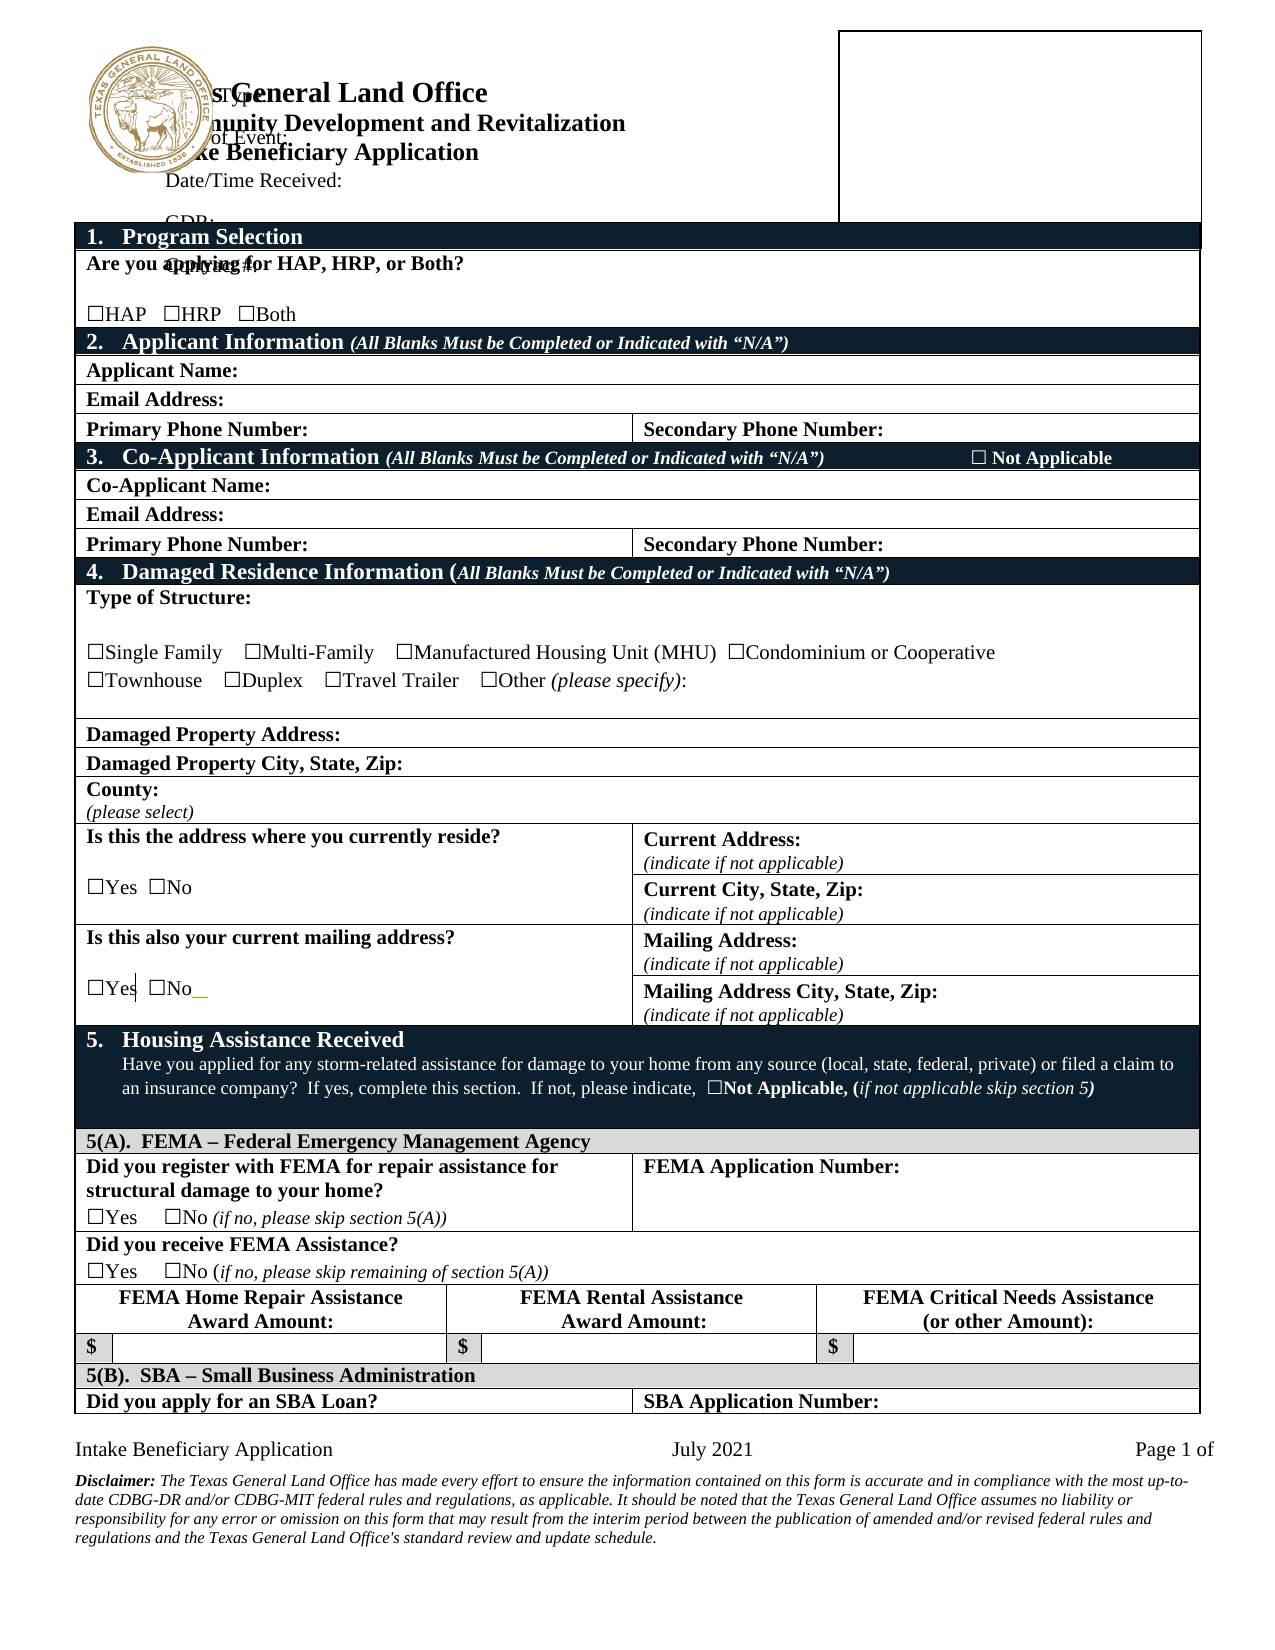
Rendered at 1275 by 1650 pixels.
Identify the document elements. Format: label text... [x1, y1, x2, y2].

table_cell FEMA Application Number: [633, 1154, 1199, 1231]
table_cell Secondary Phone Number: [633, 529, 1199, 557]
picture [87, 46, 213, 172]
table_cell [113, 1334, 446, 1362]
table_cell Email Address: [76, 385, 1199, 413]
table_cell Primary Phone Number: [76, 529, 632, 557]
table_cell 5(B). SBA – Small Business Administration [76, 1364, 1199, 1387]
table_cell Did you register with FEMA for repair assistance for structural damage to your home? Yes No (if no, please skip section 5(A)) [76, 1154, 632, 1231]
table_cell 5(A). FEMA – Federal Emergency Management Agency [76, 1129, 1199, 1153]
table_cell Applicant Information (All Blanks Must be Completed or Indicated with “N/A”) [76, 328, 1199, 354]
table_cell Did you receive FEMA Assistance? Yes No (if no, please skip remaining of section 5(A)) [76, 1232, 1199, 1284]
table_cell Damaged Property City, State, Zip: [76, 748, 1199, 776]
table_cell Co-Applicant Information (All Blanks Must be Completed or Indicated with “N/A”) Not Applicable [76, 443, 1199, 469]
table_cell Secondary Phone Number: [633, 414, 1199, 442]
table_cell Is this also your current mailing address? Yes No [76, 925, 632, 1025]
table_cell Primary Phone Number: [76, 414, 632, 442]
table_cell Housing Assistance Received Have you applied for any storm-related assistance for damage to your home from any source (local, state, federal, private) or filed a claim to an insurance company? If yes, complete this section. If not, please indicate, Not Applicable, (if not applicable skip section 5) [76, 1026, 1199, 1128]
table_cell Damaged Residence Information (All Blanks Must be Completed or Indicated with “N/A”) [76, 558, 1199, 584]
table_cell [633, 1389, 1199, 1413]
table_cell Is this the address where you currently reside? Yes No [76, 824, 632, 924]
table_cell Current Address: (indicate if not applicable) [633, 824, 1199, 873]
table_header Program Selection [76, 223, 1199, 249]
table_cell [76, 1389, 632, 1413]
table_cell Mailing Address: (indicate if not applicable) [633, 925, 1199, 975]
table_cell Current City, State, Zip: (indicate if not applicable) [633, 875, 1199, 924]
table_cell [854, 1334, 1199, 1362]
table_cell Type of Structure: Single Family Multi-Family Manufactured Housing Unit (MHU) Condominium or Cooperative Townhouse Duplex Travel Trailer Other (please specify): [76, 585, 1199, 718]
table_cell Mailing Address City, State, Zip: (indicate if not applicable) [633, 976, 1199, 1025]
table_cell Applicant Name: [76, 356, 1199, 383]
table_cell $ [447, 1334, 481, 1362]
table_cell $ [76, 1334, 112, 1362]
table_cell Damaged Property Address: [76, 719, 1199, 747]
table_cell County: (please select) [76, 777, 1199, 823]
table_cell FEMA Home Repair Assistance Award Amount: [76, 1285, 446, 1333]
table_cell [482, 1334, 816, 1362]
table_cell FEMA Rental Assistance Award Amount: [447, 1285, 816, 1333]
table_cell FEMA Critical Needs Assistance (or other Amount): [817, 1285, 1199, 1333]
table_cell Co-Applicant Name: [76, 471, 1199, 498]
table_cell Email Address: [76, 500, 1199, 528]
table_cell $ [817, 1334, 853, 1362]
table_cell Are you applying for HAP, HRP, or Both? HAP HRP Both [76, 251, 1199, 327]
